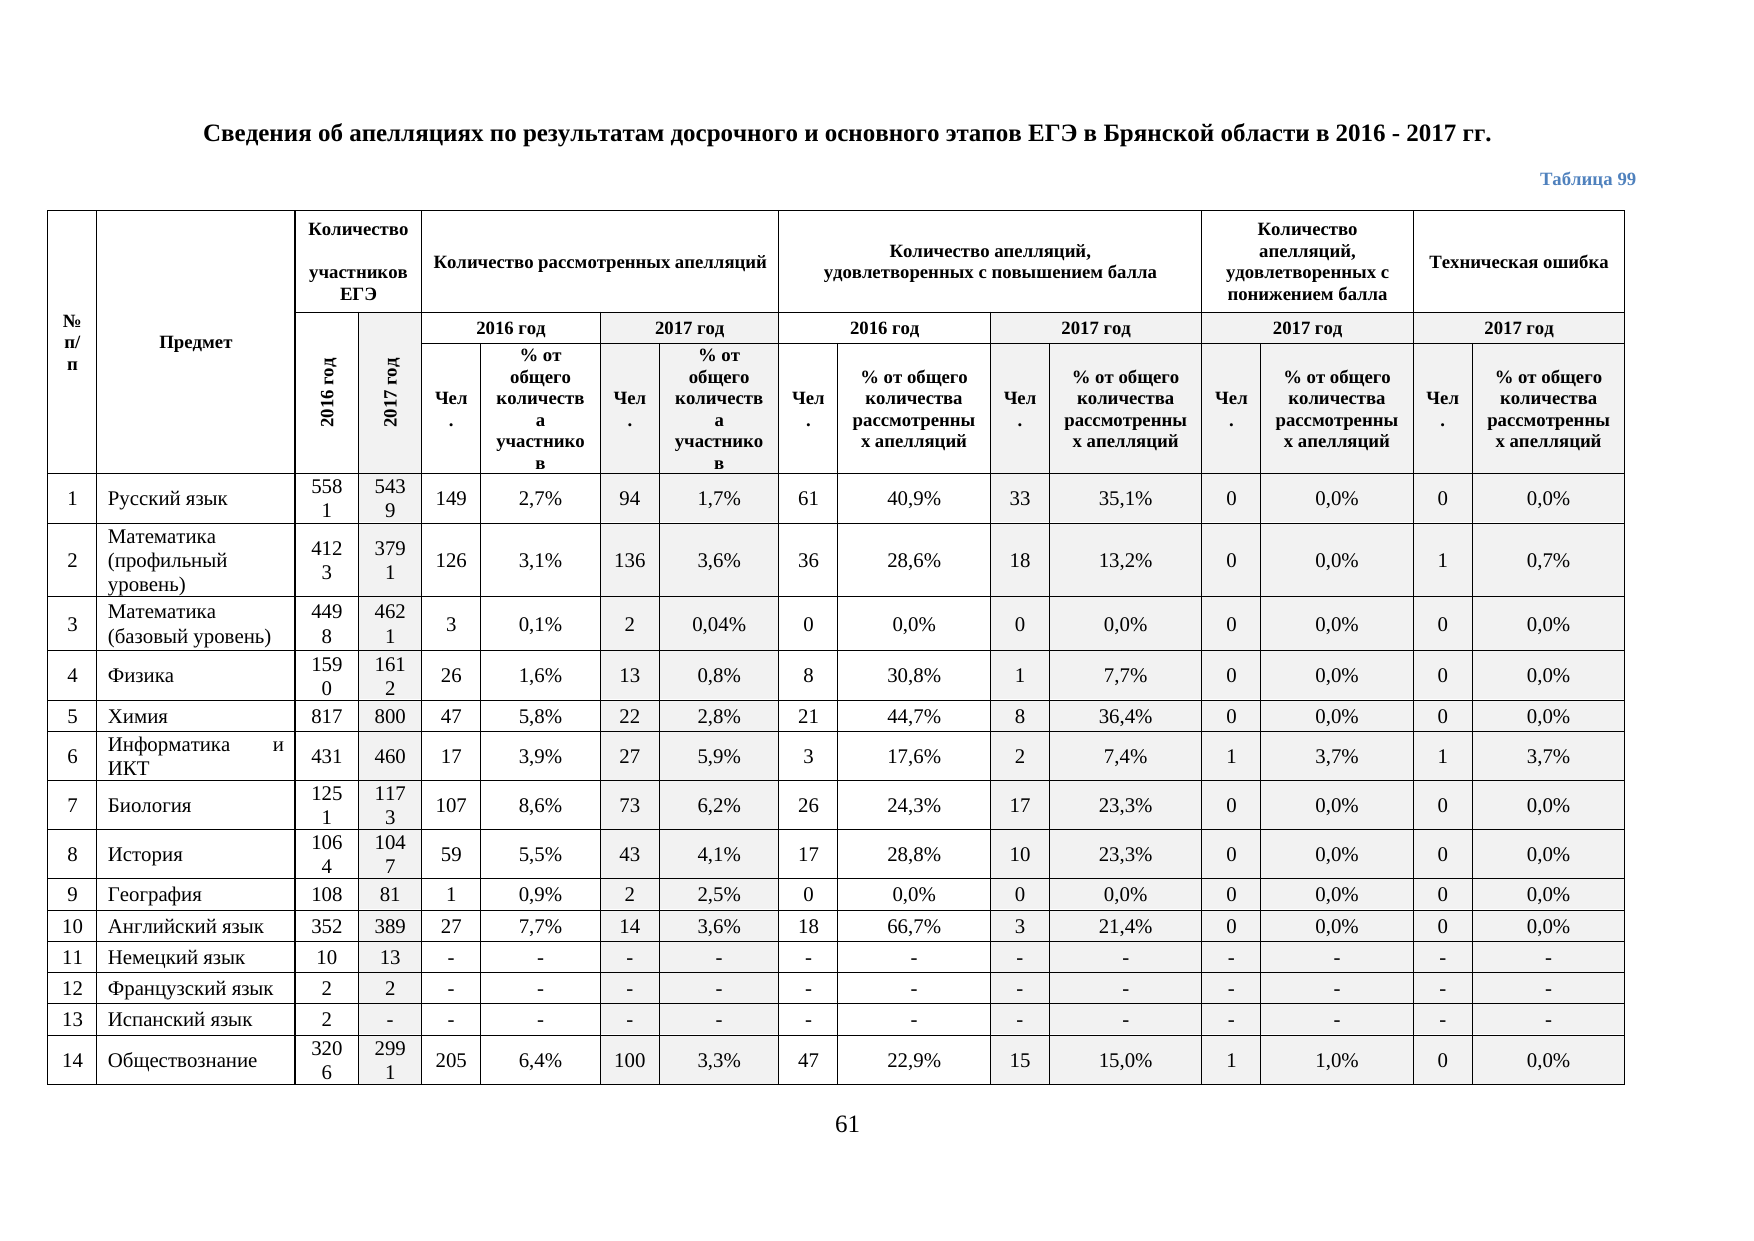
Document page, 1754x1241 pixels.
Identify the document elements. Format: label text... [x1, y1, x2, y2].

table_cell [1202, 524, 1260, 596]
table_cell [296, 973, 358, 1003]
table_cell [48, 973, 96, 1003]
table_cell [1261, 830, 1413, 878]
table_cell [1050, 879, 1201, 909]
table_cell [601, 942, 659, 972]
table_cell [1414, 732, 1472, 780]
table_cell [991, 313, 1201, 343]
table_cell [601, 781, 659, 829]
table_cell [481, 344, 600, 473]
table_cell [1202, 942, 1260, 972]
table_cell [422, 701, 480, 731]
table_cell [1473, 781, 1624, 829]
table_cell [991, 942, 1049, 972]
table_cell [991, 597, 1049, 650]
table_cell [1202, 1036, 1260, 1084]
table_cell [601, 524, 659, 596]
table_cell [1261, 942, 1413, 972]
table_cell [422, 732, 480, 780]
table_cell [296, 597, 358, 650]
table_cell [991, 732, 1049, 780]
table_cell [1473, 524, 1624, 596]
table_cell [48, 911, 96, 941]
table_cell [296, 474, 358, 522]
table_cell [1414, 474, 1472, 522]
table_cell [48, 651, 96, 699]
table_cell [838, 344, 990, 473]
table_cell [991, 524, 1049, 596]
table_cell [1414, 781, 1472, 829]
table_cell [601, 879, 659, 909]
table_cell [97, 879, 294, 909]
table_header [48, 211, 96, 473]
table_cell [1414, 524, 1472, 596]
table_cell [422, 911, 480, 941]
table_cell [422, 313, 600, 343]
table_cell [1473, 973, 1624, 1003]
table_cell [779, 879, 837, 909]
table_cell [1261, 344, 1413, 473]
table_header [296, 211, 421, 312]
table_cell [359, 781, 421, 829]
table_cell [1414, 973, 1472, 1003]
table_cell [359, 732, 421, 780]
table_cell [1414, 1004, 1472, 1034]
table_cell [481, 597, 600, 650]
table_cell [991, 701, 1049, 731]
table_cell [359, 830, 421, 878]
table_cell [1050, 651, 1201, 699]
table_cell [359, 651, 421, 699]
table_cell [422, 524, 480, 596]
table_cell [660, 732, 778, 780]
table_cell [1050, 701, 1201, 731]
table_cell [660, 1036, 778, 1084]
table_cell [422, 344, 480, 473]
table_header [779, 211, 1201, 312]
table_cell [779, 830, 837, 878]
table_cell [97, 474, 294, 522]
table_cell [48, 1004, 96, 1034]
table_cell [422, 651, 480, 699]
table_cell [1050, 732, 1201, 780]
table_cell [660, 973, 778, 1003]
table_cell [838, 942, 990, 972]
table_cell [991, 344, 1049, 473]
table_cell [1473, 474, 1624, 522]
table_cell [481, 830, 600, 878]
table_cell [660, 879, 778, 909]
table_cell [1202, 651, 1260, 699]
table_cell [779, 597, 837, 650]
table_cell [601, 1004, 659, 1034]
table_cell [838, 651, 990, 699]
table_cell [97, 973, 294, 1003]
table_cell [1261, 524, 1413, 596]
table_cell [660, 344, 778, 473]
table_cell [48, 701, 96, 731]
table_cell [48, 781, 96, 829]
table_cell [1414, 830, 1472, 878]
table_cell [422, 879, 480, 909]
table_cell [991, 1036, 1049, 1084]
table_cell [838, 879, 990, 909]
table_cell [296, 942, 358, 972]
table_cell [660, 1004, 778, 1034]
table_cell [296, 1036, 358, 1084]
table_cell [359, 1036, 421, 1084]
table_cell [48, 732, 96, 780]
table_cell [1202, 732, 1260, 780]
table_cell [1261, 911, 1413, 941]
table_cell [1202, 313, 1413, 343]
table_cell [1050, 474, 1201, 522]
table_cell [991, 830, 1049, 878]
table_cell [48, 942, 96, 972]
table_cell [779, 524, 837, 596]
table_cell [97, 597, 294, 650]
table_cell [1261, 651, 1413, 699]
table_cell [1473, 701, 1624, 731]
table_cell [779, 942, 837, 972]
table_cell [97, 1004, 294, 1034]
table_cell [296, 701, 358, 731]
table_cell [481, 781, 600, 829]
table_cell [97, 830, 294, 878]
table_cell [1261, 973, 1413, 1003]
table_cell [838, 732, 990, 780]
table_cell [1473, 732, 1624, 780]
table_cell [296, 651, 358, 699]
text Сведения об апелляциях по результатам досрочного и основного этапов ЕГЭ в Брянской области в 2016 - 2017 гг. [59, 118, 1636, 147]
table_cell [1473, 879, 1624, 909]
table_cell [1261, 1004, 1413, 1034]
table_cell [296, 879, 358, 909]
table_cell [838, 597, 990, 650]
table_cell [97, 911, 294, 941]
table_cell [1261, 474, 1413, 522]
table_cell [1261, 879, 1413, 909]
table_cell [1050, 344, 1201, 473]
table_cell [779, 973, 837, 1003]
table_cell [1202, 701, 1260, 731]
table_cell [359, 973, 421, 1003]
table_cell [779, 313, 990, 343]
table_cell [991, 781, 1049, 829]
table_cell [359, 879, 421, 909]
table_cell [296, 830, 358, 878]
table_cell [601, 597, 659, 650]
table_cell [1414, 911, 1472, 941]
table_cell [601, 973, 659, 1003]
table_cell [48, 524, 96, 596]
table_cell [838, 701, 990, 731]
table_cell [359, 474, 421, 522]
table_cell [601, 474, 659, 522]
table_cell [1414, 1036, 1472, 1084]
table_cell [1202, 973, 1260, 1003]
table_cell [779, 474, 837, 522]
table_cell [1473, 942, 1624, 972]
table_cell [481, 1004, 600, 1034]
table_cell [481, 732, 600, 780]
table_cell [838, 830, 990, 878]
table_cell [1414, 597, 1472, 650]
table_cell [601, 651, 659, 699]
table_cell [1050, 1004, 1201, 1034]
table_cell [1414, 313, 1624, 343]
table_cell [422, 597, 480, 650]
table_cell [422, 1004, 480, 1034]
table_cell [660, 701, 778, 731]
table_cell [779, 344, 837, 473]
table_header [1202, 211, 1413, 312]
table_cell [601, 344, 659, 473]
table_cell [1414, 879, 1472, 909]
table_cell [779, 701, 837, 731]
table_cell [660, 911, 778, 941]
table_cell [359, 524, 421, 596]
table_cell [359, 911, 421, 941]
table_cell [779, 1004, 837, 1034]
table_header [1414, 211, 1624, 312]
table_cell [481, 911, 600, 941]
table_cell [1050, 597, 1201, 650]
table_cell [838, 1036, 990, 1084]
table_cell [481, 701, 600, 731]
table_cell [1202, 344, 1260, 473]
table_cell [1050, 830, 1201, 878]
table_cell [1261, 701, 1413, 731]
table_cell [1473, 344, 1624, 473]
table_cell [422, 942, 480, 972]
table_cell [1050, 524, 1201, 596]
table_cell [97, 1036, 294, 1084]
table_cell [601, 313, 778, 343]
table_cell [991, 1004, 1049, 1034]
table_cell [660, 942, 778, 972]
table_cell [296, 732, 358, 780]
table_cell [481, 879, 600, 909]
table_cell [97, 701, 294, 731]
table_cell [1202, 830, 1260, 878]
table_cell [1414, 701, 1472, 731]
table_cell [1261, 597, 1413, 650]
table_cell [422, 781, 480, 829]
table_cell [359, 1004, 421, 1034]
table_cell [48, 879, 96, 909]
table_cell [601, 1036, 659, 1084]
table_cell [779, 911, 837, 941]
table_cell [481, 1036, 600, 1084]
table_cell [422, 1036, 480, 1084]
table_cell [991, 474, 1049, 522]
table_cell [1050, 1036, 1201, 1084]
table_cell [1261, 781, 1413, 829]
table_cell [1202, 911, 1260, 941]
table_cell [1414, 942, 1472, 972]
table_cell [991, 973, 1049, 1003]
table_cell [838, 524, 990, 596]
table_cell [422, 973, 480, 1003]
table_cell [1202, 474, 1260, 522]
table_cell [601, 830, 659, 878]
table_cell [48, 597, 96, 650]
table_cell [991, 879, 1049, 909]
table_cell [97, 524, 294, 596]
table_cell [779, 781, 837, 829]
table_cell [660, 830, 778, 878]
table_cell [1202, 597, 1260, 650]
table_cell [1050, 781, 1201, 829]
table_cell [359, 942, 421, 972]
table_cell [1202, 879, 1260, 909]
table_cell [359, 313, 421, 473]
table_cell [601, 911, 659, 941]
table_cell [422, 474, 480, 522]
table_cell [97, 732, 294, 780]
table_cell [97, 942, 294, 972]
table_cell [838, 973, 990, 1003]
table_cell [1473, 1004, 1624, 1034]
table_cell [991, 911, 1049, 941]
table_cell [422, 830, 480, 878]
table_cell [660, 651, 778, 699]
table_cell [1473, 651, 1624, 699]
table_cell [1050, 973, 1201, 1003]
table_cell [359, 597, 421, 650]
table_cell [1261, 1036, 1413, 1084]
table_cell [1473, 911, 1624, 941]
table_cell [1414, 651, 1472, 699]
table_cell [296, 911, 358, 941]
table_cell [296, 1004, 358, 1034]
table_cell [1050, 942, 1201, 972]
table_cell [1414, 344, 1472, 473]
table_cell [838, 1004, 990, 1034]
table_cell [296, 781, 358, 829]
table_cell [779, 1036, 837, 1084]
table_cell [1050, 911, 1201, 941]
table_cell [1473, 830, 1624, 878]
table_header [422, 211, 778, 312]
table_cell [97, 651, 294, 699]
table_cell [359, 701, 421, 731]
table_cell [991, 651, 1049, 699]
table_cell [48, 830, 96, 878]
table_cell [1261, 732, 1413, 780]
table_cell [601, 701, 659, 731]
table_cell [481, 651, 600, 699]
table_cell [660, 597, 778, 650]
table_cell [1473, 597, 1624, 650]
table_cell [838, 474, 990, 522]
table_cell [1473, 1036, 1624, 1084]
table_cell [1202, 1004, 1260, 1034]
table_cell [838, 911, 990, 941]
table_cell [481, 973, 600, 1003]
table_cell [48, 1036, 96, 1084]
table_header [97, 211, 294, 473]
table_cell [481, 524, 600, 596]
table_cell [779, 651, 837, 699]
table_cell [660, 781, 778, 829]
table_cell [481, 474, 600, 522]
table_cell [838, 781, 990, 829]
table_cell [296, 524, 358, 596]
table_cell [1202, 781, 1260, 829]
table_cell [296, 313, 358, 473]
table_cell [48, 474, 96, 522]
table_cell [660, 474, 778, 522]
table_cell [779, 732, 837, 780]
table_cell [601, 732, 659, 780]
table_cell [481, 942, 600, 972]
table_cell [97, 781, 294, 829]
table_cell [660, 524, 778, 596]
